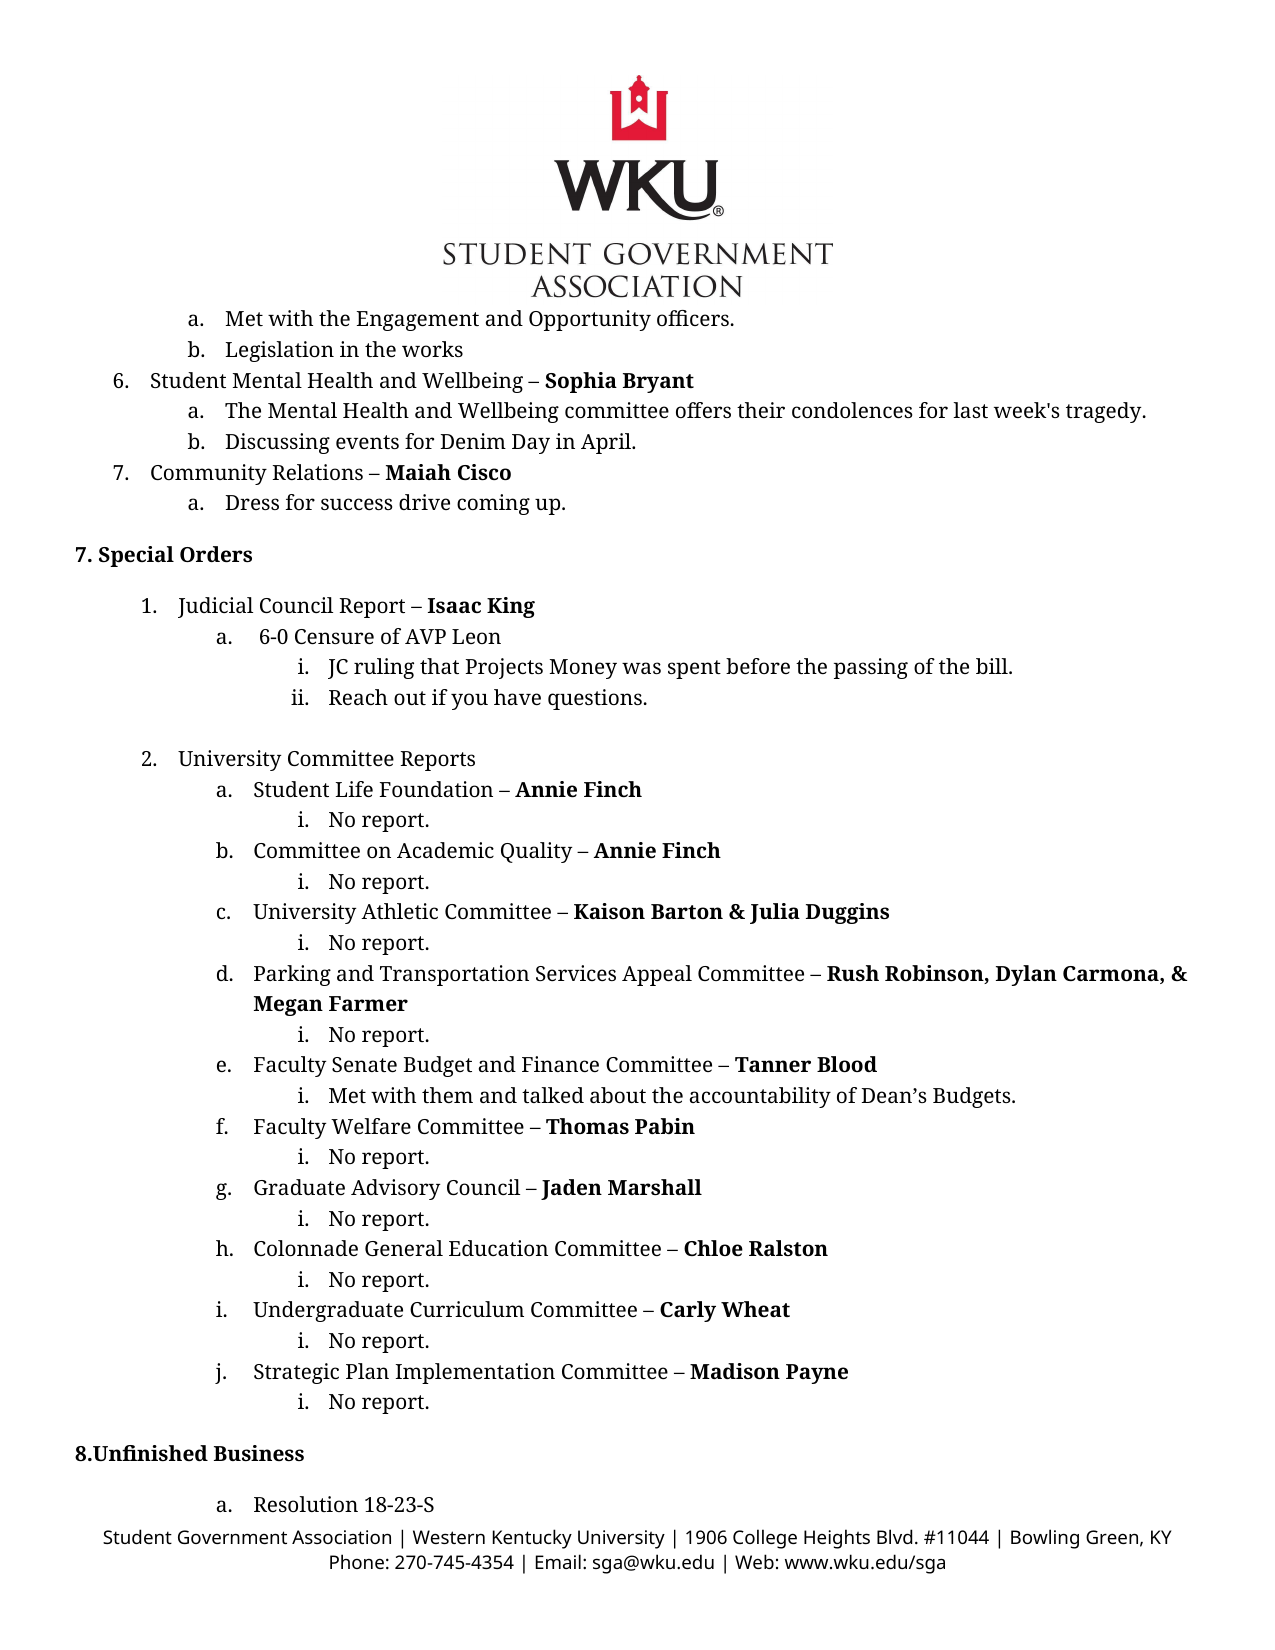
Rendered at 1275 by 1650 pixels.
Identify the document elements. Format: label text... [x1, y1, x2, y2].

list No report. [309, 1204, 1200, 1232]
text 8.Unfinished Business [75, 1439, 1200, 1467]
list No report. [309, 867, 1200, 895]
list No report. [309, 1020, 1200, 1048]
list Met with the Engagement and Opportunity officers. [187, 304, 1200, 333]
list Undergraduate Curriculum Committee – Carly Wheat [216, 1296, 1200, 1324]
list Faculty Senate Budget and Finance Committee – Tanner Blood [216, 1051, 1200, 1079]
list Met with them and talked about the accountability of Dean’s Budgets. [309, 1081, 1200, 1109]
list Parking and Transportation Services Appeal Committee – Rush Robinson, Dylan Carmona, & Megan Farmer [216, 959, 1200, 1018]
list Faculty Welfare Committee – Thomas Pabin [216, 1112, 1200, 1140]
list University Committee Reports [141, 744, 1200, 773]
list Graduate Advisory Council – Jaden Marshall [216, 1173, 1200, 1201]
list Colonnade General Education Committee – Chloe Ralston [216, 1234, 1200, 1263]
list No report. [309, 1326, 1200, 1354]
list Committee on Academic Quality – Annie Finch [216, 836, 1200, 864]
text 7. Special Orders [75, 540, 1200, 568]
list Community Relations – Maiah Cisco [112, 458, 1200, 486]
list Student Life Foundation – Annie Finch [216, 775, 1200, 803]
list Legislation in the works [187, 335, 1200, 363]
list No report. [309, 1387, 1200, 1416]
list The Mental Health and Wellbeing committee offers their condolences for last week's tragedy. [187, 396, 1200, 425]
list Dress for success drive coming up. [187, 488, 1200, 517]
list Strategic Plan Implementation Committee – Madison Payne [216, 1357, 1200, 1385]
list JC ruling that Projects Money was spent before the passing of the bill. [309, 652, 1200, 681]
list University Athletic Committee – Kaison Barton & Julia Duggins [216, 897, 1200, 926]
list Judicial Council Report – Isaac King [141, 591, 1200, 619]
list Reach out if you have questions. [309, 683, 1200, 711]
list No report. [309, 928, 1200, 956]
list No report. [309, 1265, 1200, 1293]
list Student Mental Health and Wellbeing – Sophia Bryant [112, 366, 1200, 394]
list Discussing events for Denim Day in April. [187, 427, 1200, 455]
list 6-0 Censure of AVP Leon [216, 622, 1200, 650]
list No report. [309, 1142, 1200, 1171]
list Resolution 18-23-S [216, 1490, 1200, 1519]
list No report. [309, 806, 1200, 834]
picture [441, 75, 834, 305]
